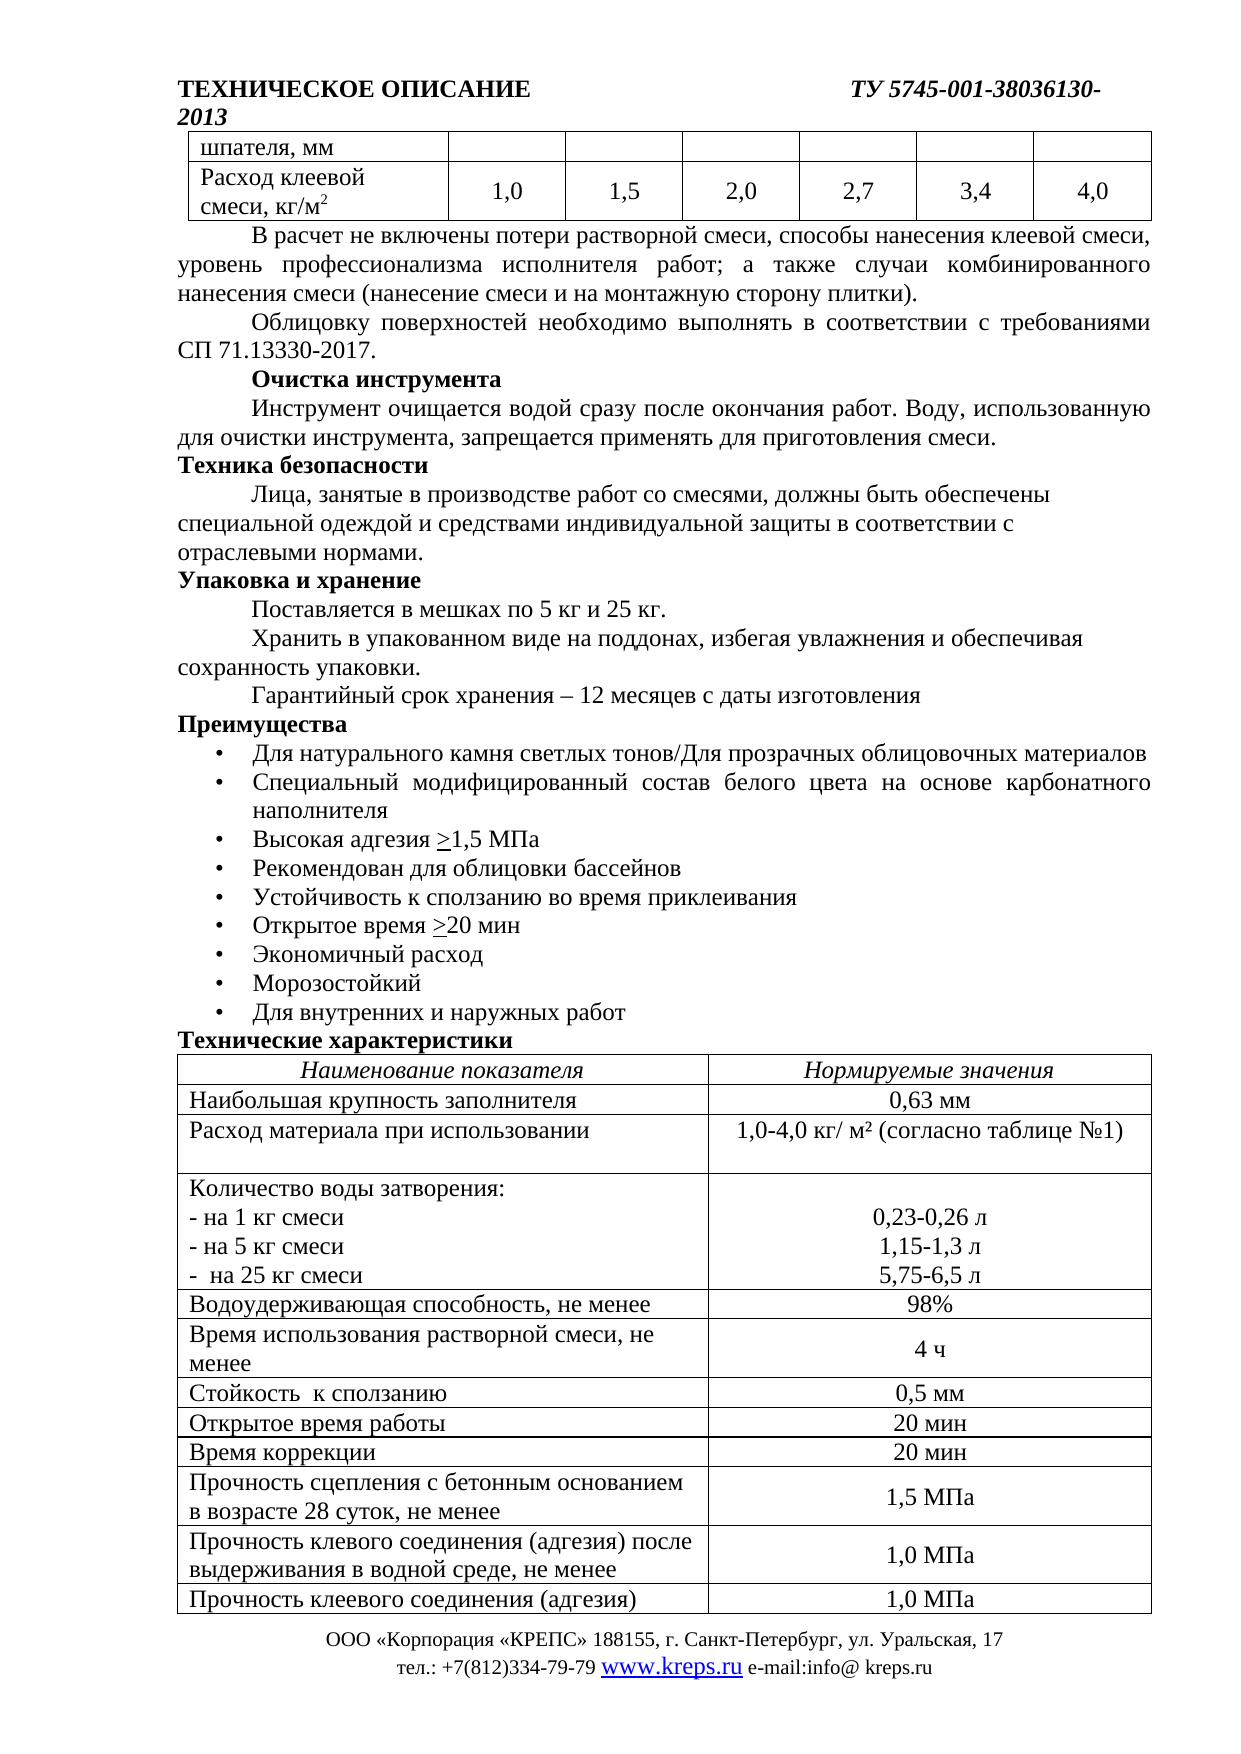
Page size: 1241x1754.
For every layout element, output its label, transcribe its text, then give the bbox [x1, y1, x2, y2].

table_cell 12 [1034, 132, 1151, 161]
table_cell 2,0 [683, 162, 799, 219]
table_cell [178, 1584, 708, 1613]
list Устойчивость к сползанию во время приклеивания [215, 882, 1152, 911]
list Для внутренних и наружных работ [215, 997, 1152, 1026]
table_cell Наибольшая крупность заполнителя [178, 1085, 708, 1114]
text Инструмент очищается водой сразу после окончания работ. Воду, использованную для очистки инструмента, запрещается применять для приготовления смеси. [177, 393, 1152, 451]
table_cell Количество воды затворения: - на 1 кг смеси - на 5 кг смеси - на 25 кг смеси [178, 1174, 708, 1288]
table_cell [189, 132, 448, 161]
list Морозостойкий [215, 968, 1152, 997]
list Специальный модифицированный состав белого цвета на основе карбонатного наполнителя [215, 767, 1152, 824]
table_cell Прочность сцепления с бетонным основанием в возрасте 28 суток, не менее [178, 1467, 708, 1525]
table_cell 3 [449, 132, 565, 161]
text Поставляется в мешках по 5 кг и 25 кг. [177, 594, 1152, 623]
text Гарантийный срок хранения – 12 месяцев с даты изготовления [177, 681, 1152, 709]
table_cell Расход материала при использовании [178, 1115, 708, 1172]
table_cell 6 [683, 132, 799, 161]
table_cell Стойкость к сползанию [178, 1378, 708, 1407]
text Лица, занятые в производстве работ со смесями, должны быть обеспечены специальной одеждой и средствами индивидуальной защиты в соответствии с отраслевыми нормами. [177, 479, 1152, 566]
text Очистка инструмента [177, 364, 1152, 393]
table_cell Прочность клевого соединения (адгезия) после выдерживания в водной среде, не менее [178, 1526, 708, 1583]
table_cell Открытое время работы [178, 1408, 708, 1436]
table_cell Водоудерживающая способность, не менее [178, 1290, 708, 1318]
table_cell 98% [709, 1290, 1151, 1318]
table_cell Время использования растворной смеси, не менее [178, 1319, 708, 1377]
table_cell 0,23-0,26 л 1,15-1,3 л 5,75-6,5 л [709, 1174, 1151, 1288]
table_cell 1,0 МПа [709, 1526, 1151, 1583]
table_header Нормируемые значения [709, 1055, 1151, 1084]
text Хранить в упакованном виде на поддонах, избегая увлажнения и обеспечивая сохранность упаковки. [177, 623, 1152, 681]
list Высокая адгезия >1,5 МПа [215, 824, 1152, 853]
table_cell 1,5 [566, 162, 682, 219]
table_cell 20 мин [709, 1438, 1151, 1466]
table_cell 1,0 [449, 162, 565, 219]
table_cell 1,0-4,0 кг/ м² (согласно таблице №1) [709, 1115, 1151, 1172]
text Преимущества [177, 709, 1152, 738]
table_cell 8 [800, 132, 916, 161]
table_cell 1,5 МПа [709, 1467, 1151, 1525]
table_cell 0,63 мм [709, 1085, 1151, 1114]
list Открытое время >20 мин [215, 911, 1152, 939]
table_cell 4 [566, 132, 682, 161]
list Для натурального камня светлых тонов/Для прозрачных облицовочных материалов [215, 738, 1152, 767]
table_cell 20 мин [709, 1408, 1151, 1436]
text В расчет не включены потери растворной смеси, способы нанесения клеевой смеси, уровень профессионализма исполнителя работ; а также случаи комбинированного нанесения смеси (нанесение смеси и на монтажную сторону плитки). [177, 221, 1152, 307]
table_cell Расход клеевой смеси, кг/м2 [189, 162, 448, 219]
table_cell Время коррекции [178, 1438, 708, 1466]
list Рекомендован для облицовки бассейнов [215, 853, 1152, 882]
table_cell 10 [917, 132, 1033, 161]
table_cell 3,4 [917, 162, 1033, 219]
text Техника безопасности [177, 451, 1152, 479]
text Облицовку поверхностей необходимо выполнять в соответствии с требованиями СП 71.13330-2017. [177, 307, 1152, 364]
text Упаковка и хранение [177, 566, 1152, 594]
table_cell 1,0 МПа [709, 1584, 1151, 1613]
list Экономичный расход [215, 939, 1152, 968]
table_header Наименование показателя [178, 1055, 708, 1084]
table_cell 2,7 [800, 162, 916, 219]
table_cell 4,0 [1034, 162, 1151, 219]
text Технические характеристики [177, 1026, 1152, 1054]
table_cell 0,5 мм [709, 1378, 1151, 1407]
table_cell 4 ч [709, 1319, 1151, 1377]
